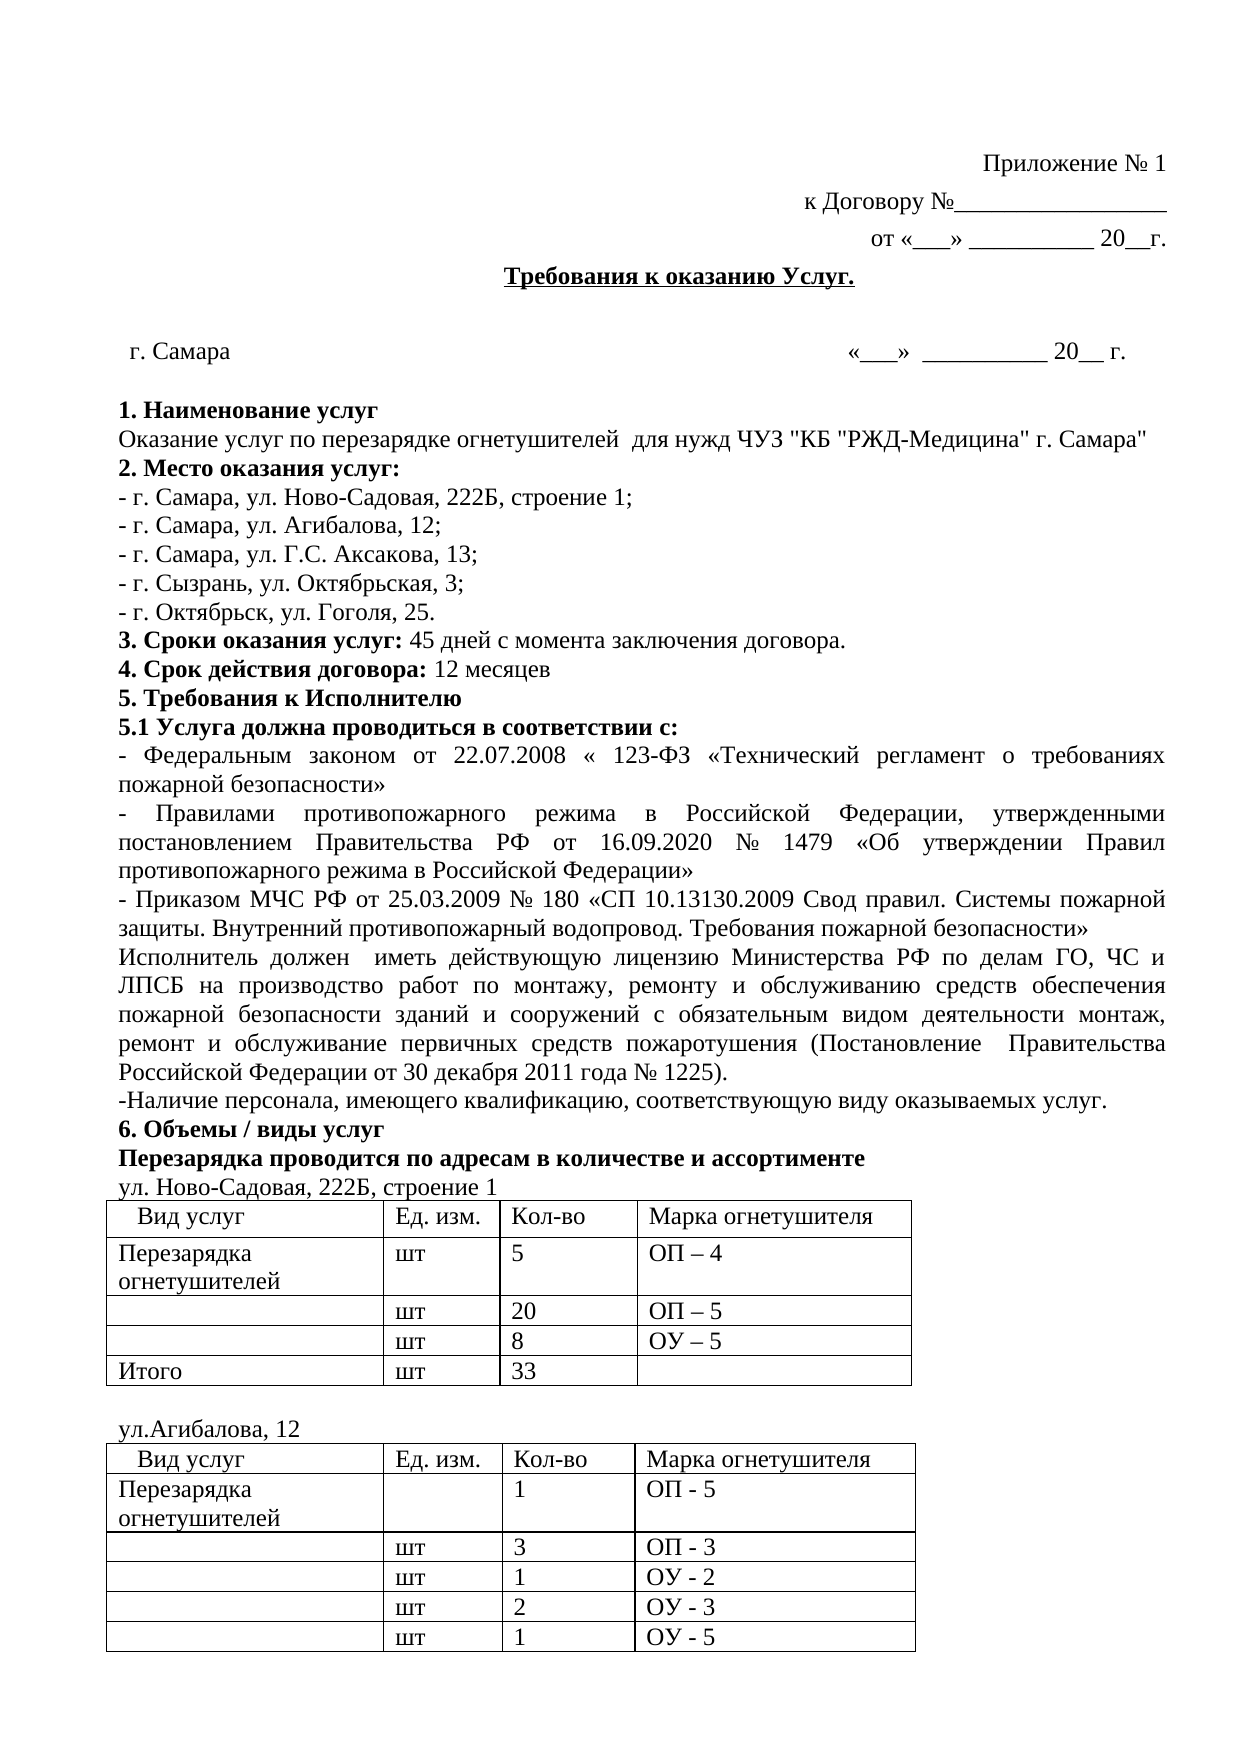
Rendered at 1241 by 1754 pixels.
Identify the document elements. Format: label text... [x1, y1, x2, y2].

text ул.Агибалова, 12 [118, 1414, 1167, 1443]
table_cell 1 [503, 1622, 634, 1651]
table_cell 2 [503, 1592, 634, 1621]
text 1. Наименование услуг [118, 395, 1167, 424]
table_cell ОУ - 2 [636, 1562, 915, 1591]
text - г. Самара, ул. Г.С. Аксакова, 13; [118, 539, 1167, 568]
text к Договору №_________________ [118, 179, 1167, 217]
text 2. Место оказания услуг: [118, 453, 1167, 482]
text - г. Самара, ул. Агибалова, 12; [118, 510, 1167, 539]
table_cell 3 [503, 1533, 634, 1561]
table_cell шт [384, 1562, 502, 1591]
table_cell 33 [501, 1356, 637, 1384]
table_cell 8 [501, 1326, 637, 1355]
text - г. Самара, ул. Ново-Садовая, 222Б, строение 1; [118, 482, 1167, 510]
table_cell Перезарядка огнетушителей [107, 1474, 383, 1531]
table_header Ед. изм. [384, 1444, 502, 1473]
text 5. Требования к Исполнителю [118, 683, 1167, 712]
text -Наличие персонала, имеющего квалификацию, соответствующую виду оказываемых услуг. [118, 1085, 1167, 1114]
table_cell ОП – 5 [638, 1296, 911, 1325]
table_cell ОУ - 5 [636, 1622, 915, 1651]
text Оказание услуг по перезарядке огнетушителей для нужд ЧУЗ "КБ "РЖД-Медицина" г. Самара" [118, 424, 1167, 453]
table_cell шт [384, 1356, 499, 1384]
table_cell ОП - 5 [636, 1474, 915, 1531]
table_cell шт [384, 1592, 502, 1621]
text - г. Октябрьск, ул. Гоголя, 25. [118, 597, 1167, 625]
text - Приказом МЧС РФ от 25.03.2009 № 180 «СП 10.13130.2009 Свод правил. Системы пожарной защиты. Внутренний противопожарный водопровод. Требования пожарной безопасности» [118, 884, 1167, 942]
table_cell 5 [501, 1238, 637, 1295]
table_cell Перезарядка огнетушителей [107, 1238, 383, 1295]
table_header Кол-во [503, 1444, 634, 1473]
table_header Вид услуг [107, 1201, 383, 1237]
table_cell Итого [107, 1356, 383, 1384]
text 3. Сроки оказания услуг: 45 дней с момента заключения договора. [118, 625, 1167, 654]
table_cell ОУ – 5 [638, 1326, 911, 1355]
table_header г. Самара [118, 329, 642, 367]
text Исполнитель должен иметь действующую лицензию Министерства РФ по делам ГО, ЧС и ЛПСБ на производство работ по монтажу, ремонту и обслуживанию средств обеспечения пожарной безопасности зданий и сооружений с обязательным видом деятельности монтаж, ремонт и обслуживание первичных средств пожаротушения (Постановление Правительства Российской Федерации от 30 декабря 2011 года № 1225). [118, 942, 1167, 1085]
table_cell [638, 1356, 911, 1384]
table_cell шт [384, 1238, 499, 1295]
table_header Марка огнетушителя [636, 1444, 915, 1473]
table_cell ОП - 3 [636, 1533, 915, 1561]
table_cell шт [384, 1533, 502, 1561]
table_cell [384, 1474, 502, 1531]
text от «___» __________ 20__г. [118, 217, 1167, 254]
table_cell [107, 1533, 383, 1561]
text - г. Сызрань, ул. Октябрьская, 3; [118, 568, 1167, 597]
table_cell шт [384, 1326, 499, 1355]
table_cell ОП – 4 [638, 1238, 911, 1295]
table_cell ОУ - 3 [636, 1592, 915, 1621]
text - Федеральным законом от 22.07.2008 « 123-ФЗ «Технический регламент о требованиях пожарной безопасности» [118, 740, 1167, 798]
table_cell [107, 1622, 383, 1651]
text 4. Срок действия договора: 12 месяцев [118, 654, 1167, 683]
table_cell 20 [501, 1296, 637, 1325]
text Перезарядка проводится по адресам в количестве и ассортименте [118, 1143, 1167, 1172]
table_cell [107, 1562, 383, 1591]
text Приложение № 1 [118, 142, 1167, 179]
table_header Кол-во [501, 1201, 637, 1237]
table_cell [107, 1592, 383, 1621]
table_cell шт [384, 1622, 502, 1651]
text ул. Ново-Садовая, 222Б, строение 1 [118, 1172, 1167, 1200]
table_header «___» __________ 20__ г. [642, 329, 1167, 367]
text 6. Объемы / виды услуг [118, 1114, 1167, 1143]
table_cell 1 [503, 1562, 634, 1591]
text Требования к оказанию Услуг. [118, 254, 1167, 292]
text 5.1 Услуга должна проводиться в соответствии с: [118, 712, 1167, 740]
table_cell [107, 1326, 383, 1355]
table_cell [107, 1296, 383, 1325]
table_header Вид услуг [107, 1444, 383, 1473]
text - Правилами противопожарного режима в Российской Федерации, утвержденными постановлением Правительства РФ от 16.09.2020 № 1479 «Об утверждении Правил противопожарного режима в Российской Федерации» [118, 798, 1167, 884]
table_cell шт [384, 1296, 499, 1325]
table_header Марка огнетушителя [638, 1201, 911, 1237]
table_header Ед. изм. [384, 1201, 499, 1237]
table_cell 1 [503, 1474, 634, 1531]
